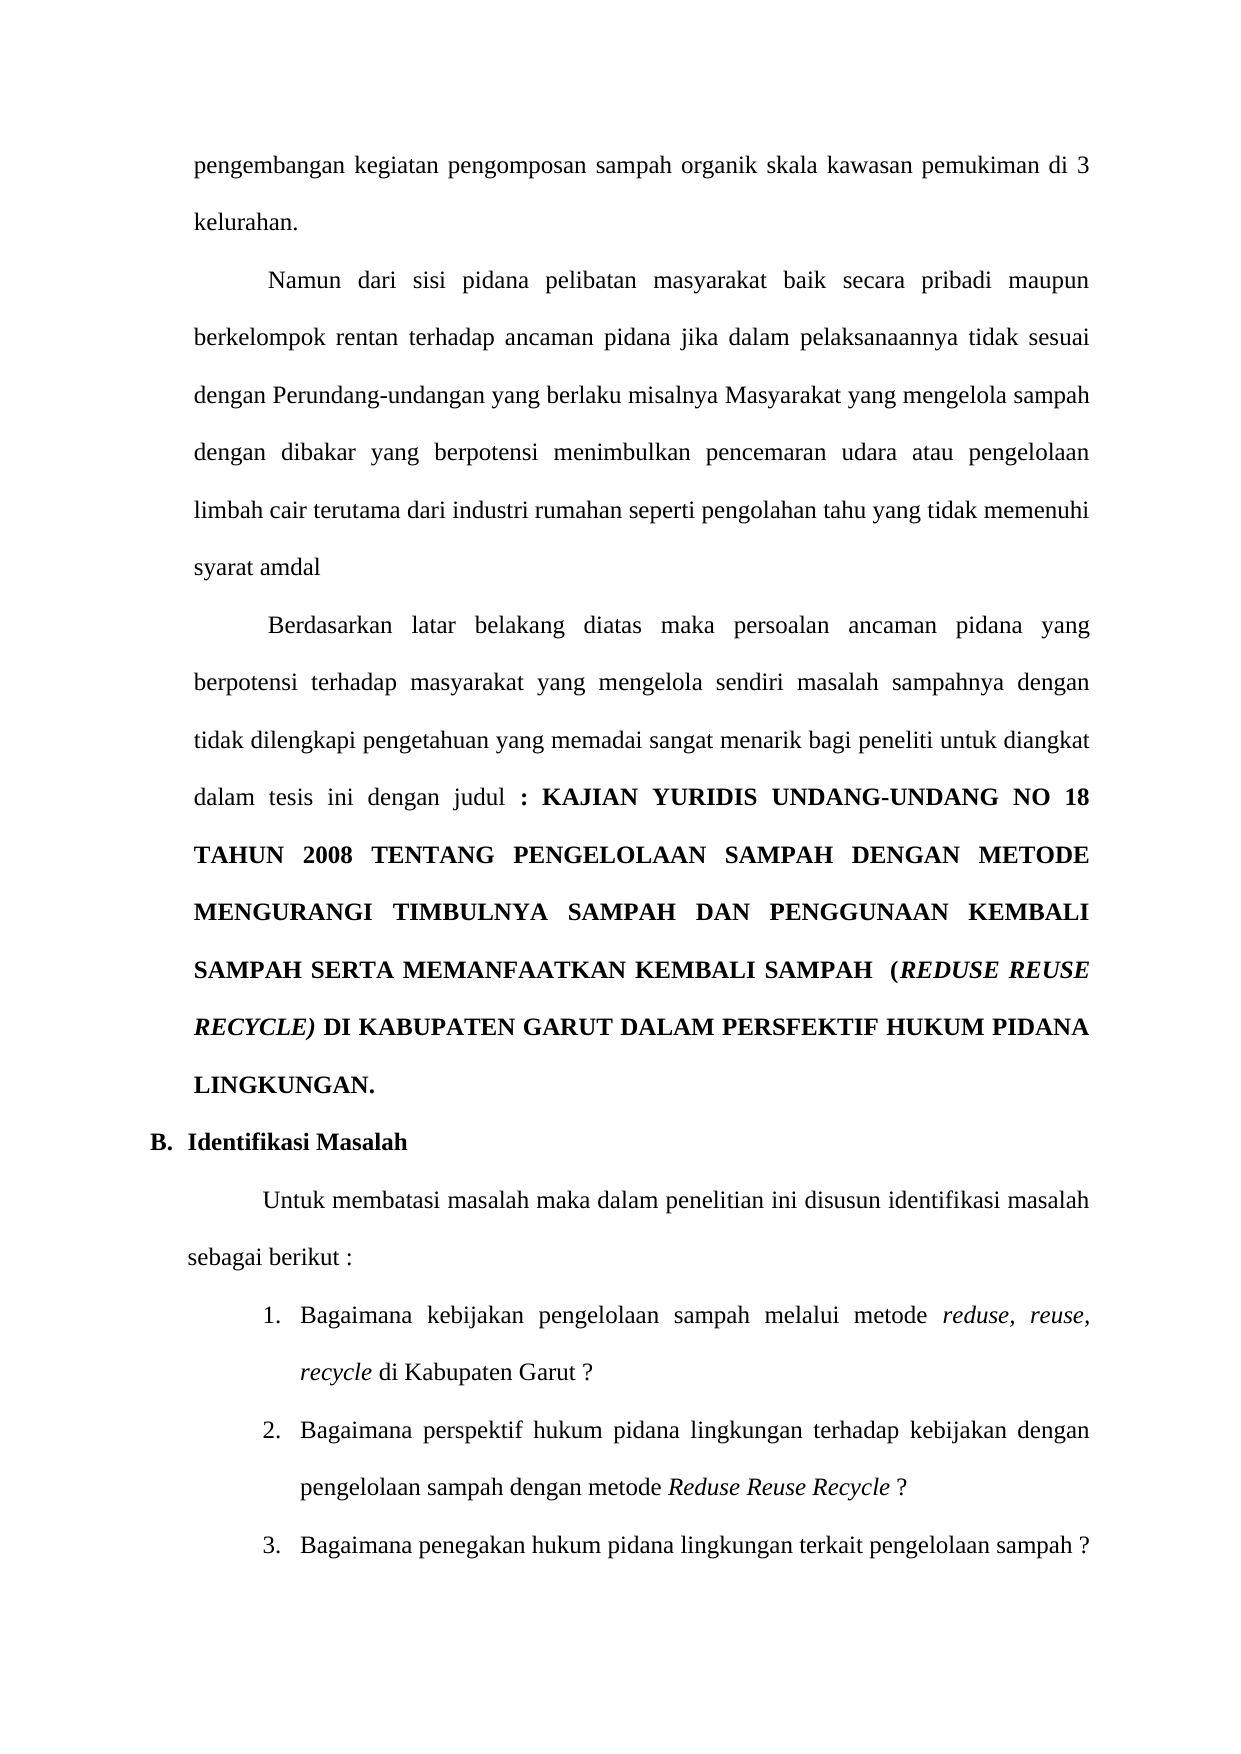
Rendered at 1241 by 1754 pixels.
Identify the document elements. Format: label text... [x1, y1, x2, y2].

text Untuk membatasi masalah maka dalam penelitian ini disusun identifikasi masalah sebagai berikut : [187, 1185, 1090, 1271]
list Bagaimana penegakan hukum pidana lingkungan terkait pengelolaan sampah ? [262, 1530, 1090, 1559]
list Identifikasi Masalah [150, 1127, 1090, 1156]
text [194, 150, 1090, 236]
text Namun dari sisi pidana pelibatan masyarakat baik secara pribadi maupun berkelompok rentan terhadap ancaman pidana jika dalam pelaksanaannya tidak sesuai dengan Perundang-undangan yang berlaku misalnya Masyarakat yang mengelola sampah dengan dibakar yang berpotensi menimbulkan pencemaran udara atau pengelolaan limbah cair terutama dari industri rumahan seperti pengolahan tahu yang tidak memenuhi syarat amdal [194, 265, 1090, 581]
list Bagaimana perspektif hukum pidana lingkungan terhadap kebijakan dengan pengelolaan sampah dengan metode Reduse Reuse Recycle ? [262, 1415, 1090, 1501]
list Bagaimana kebijakan pengelolaan sampah melalui metode reduse, reuse, recycle di Kabupaten Garut ? [262, 1300, 1090, 1386]
text Berdasarkan latar belakang diatas maka persoalan ancaman pidana yang berpotensi terhadap masyarakat yang mengelola sendiri masalah sampahnya dengan tidak dilengkapi pengetahuan yang memadai sangat menarik bagi peneliti untuk diangkat dalam tesis ini dengan judul : KAJIAN YURIDIS UNDANG-UNDANG NO 18 TAHUN 2008 TENTANG PENGELOLAAN SAMPAH DENGAN METODE MENGURANGI TIMBULNYA SAMPAH DAN PENGGUNAAN KEMBALI SAMPAH SERTA MEMANFAATKAN KEMBALI SAMPAH (REDUSE REUSE RECYCLE) DI KABUPATEN GARUT DALAM PERSFEKTIF HUKUM PIDANA LINGKUNGAN. [194, 610, 1090, 1099]
